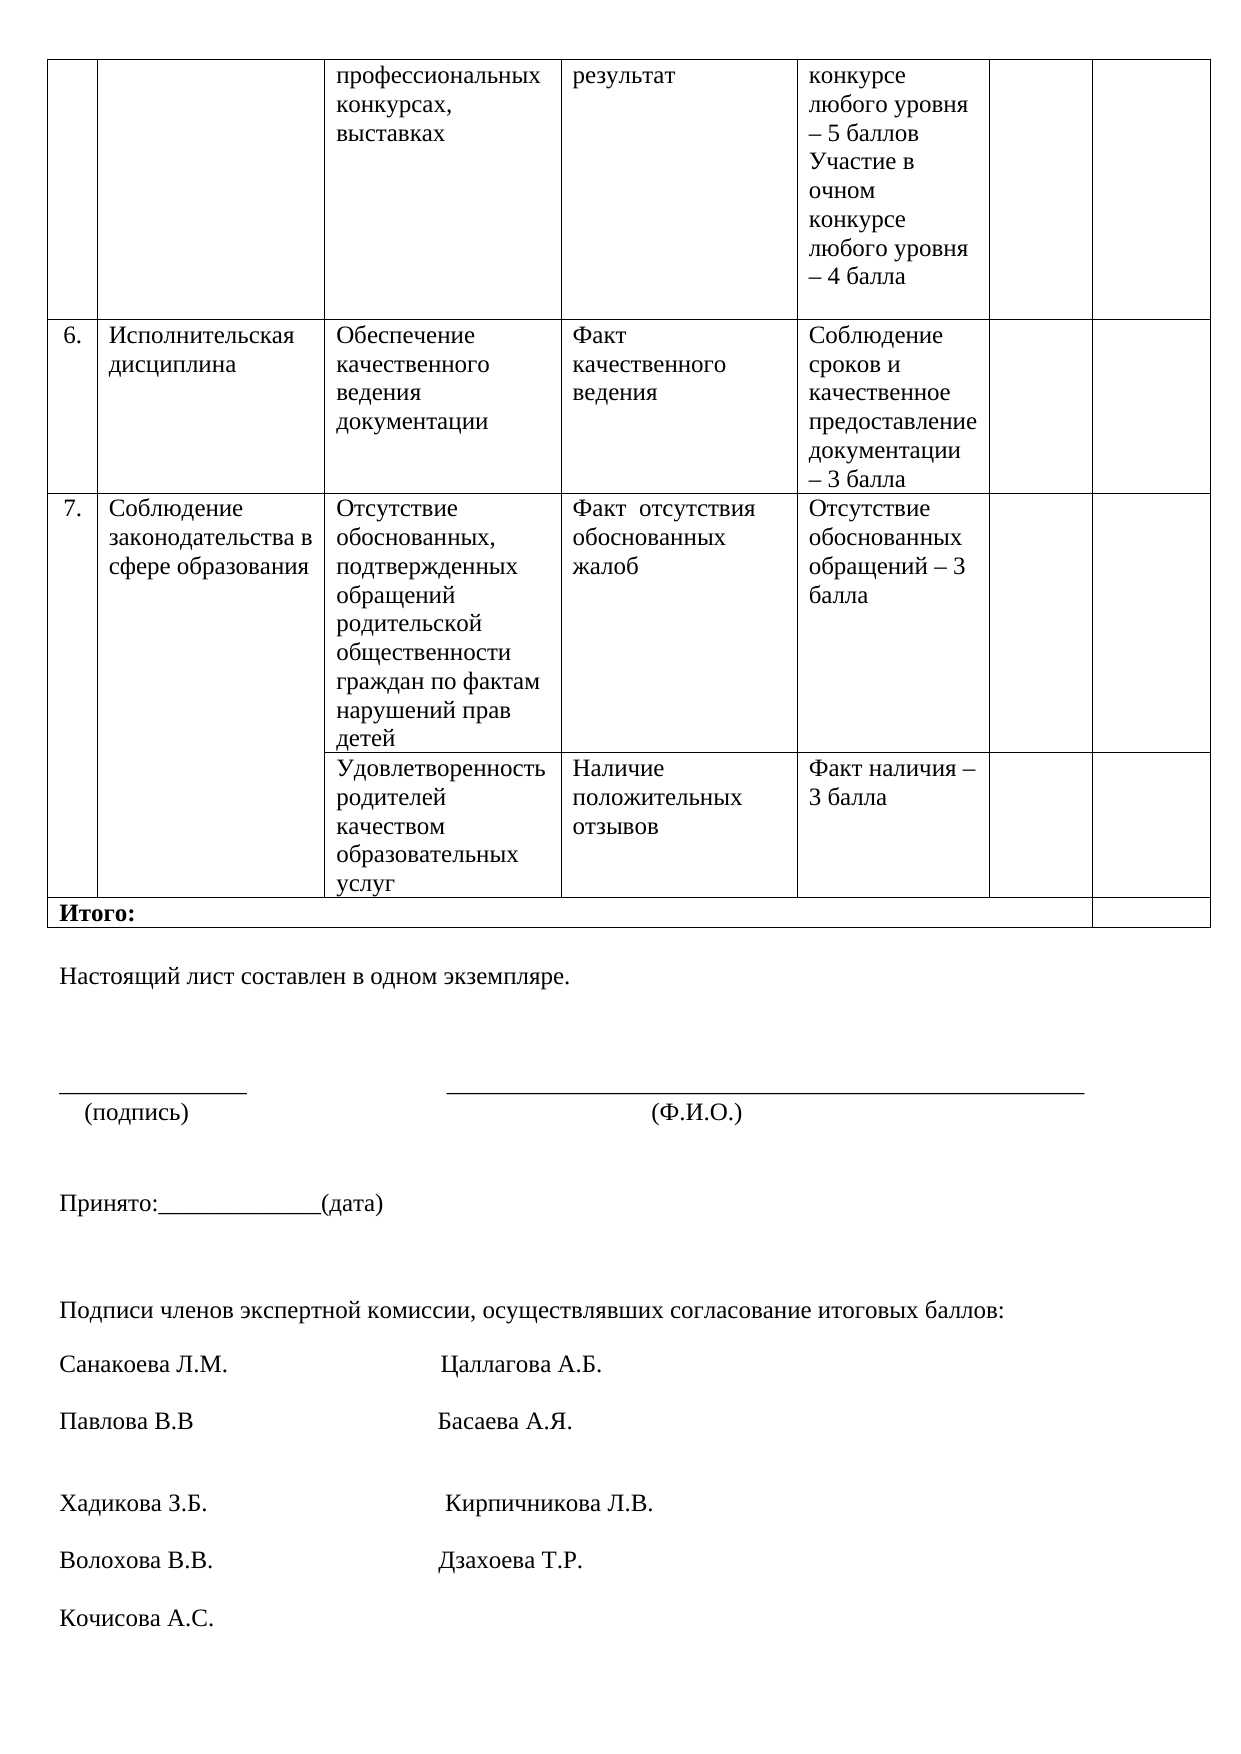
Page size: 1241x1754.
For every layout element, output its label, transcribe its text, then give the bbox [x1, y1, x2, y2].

table_cell [1093, 494, 1210, 752]
text Санакоева Л.М. Цаллагова А.Б. [59, 1349, 1181, 1378]
text Подписи членов экспертной комиссии, осуществлявших согласование итоговых баллов: [59, 1296, 1181, 1324]
table_cell [990, 60, 1092, 319]
table_cell Удовлетворенность родителей качеством образовательных услуг [325, 753, 561, 897]
table_cell [48, 60, 97, 319]
text Волохова В.В. Дзахоева Т.Р. [59, 1545, 1181, 1574]
table_cell Факт отсутствия обоснованных жалоб [562, 494, 797, 752]
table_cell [562, 60, 797, 319]
table_cell Итого: [48, 898, 1092, 927]
table_cell Соблюдение сроков и качественное предоставление документации – 3 балла [798, 320, 989, 492]
table_cell 6. [48, 320, 97, 492]
text Павлова В.В Басаева А.Я. [59, 1406, 1181, 1435]
text Кочисова А.С. [59, 1603, 1181, 1632]
table_cell [98, 60, 324, 319]
table_cell Факт наличия – 3 балла [798, 753, 989, 897]
text Принято:_____________(дата) [59, 1188, 1181, 1217]
table_cell Наличие положительных отзывов [562, 753, 797, 897]
text Настоящий лист составлен в одном экземпляре. [59, 961, 1181, 989]
text _______________ ___________________________________________________ [59, 1068, 1181, 1097]
table_cell [1093, 320, 1210, 492]
table_cell [1093, 898, 1210, 927]
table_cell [798, 60, 989, 319]
text Хадикова З.Б. Кирпичникова Л.В. [59, 1488, 1181, 1517]
table_cell Отсутствие обоснованных обращений – 3 балла [798, 494, 989, 752]
table_cell Факт качественного ведения [562, 320, 797, 492]
table_cell Соблюдение законодательства в сфере образования [98, 494, 324, 897]
table_cell 7. [48, 494, 97, 897]
table_cell [990, 320, 1092, 492]
table_cell [990, 753, 1092, 897]
table_cell Исполнительская дисциплина [98, 320, 324, 492]
table_cell Отсутствие обоснованных, подтвержденных обращений родительской общественности граждан по фактам нарушений прав детей [325, 494, 561, 752]
table_cell [1093, 60, 1210, 319]
table_cell [1093, 753, 1210, 897]
table_cell Обеспечение качественного ведения документации [325, 320, 561, 492]
text (подпись) (Ф.И.О.) [59, 1097, 1181, 1126]
table_cell [990, 494, 1092, 752]
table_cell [325, 60, 561, 319]
